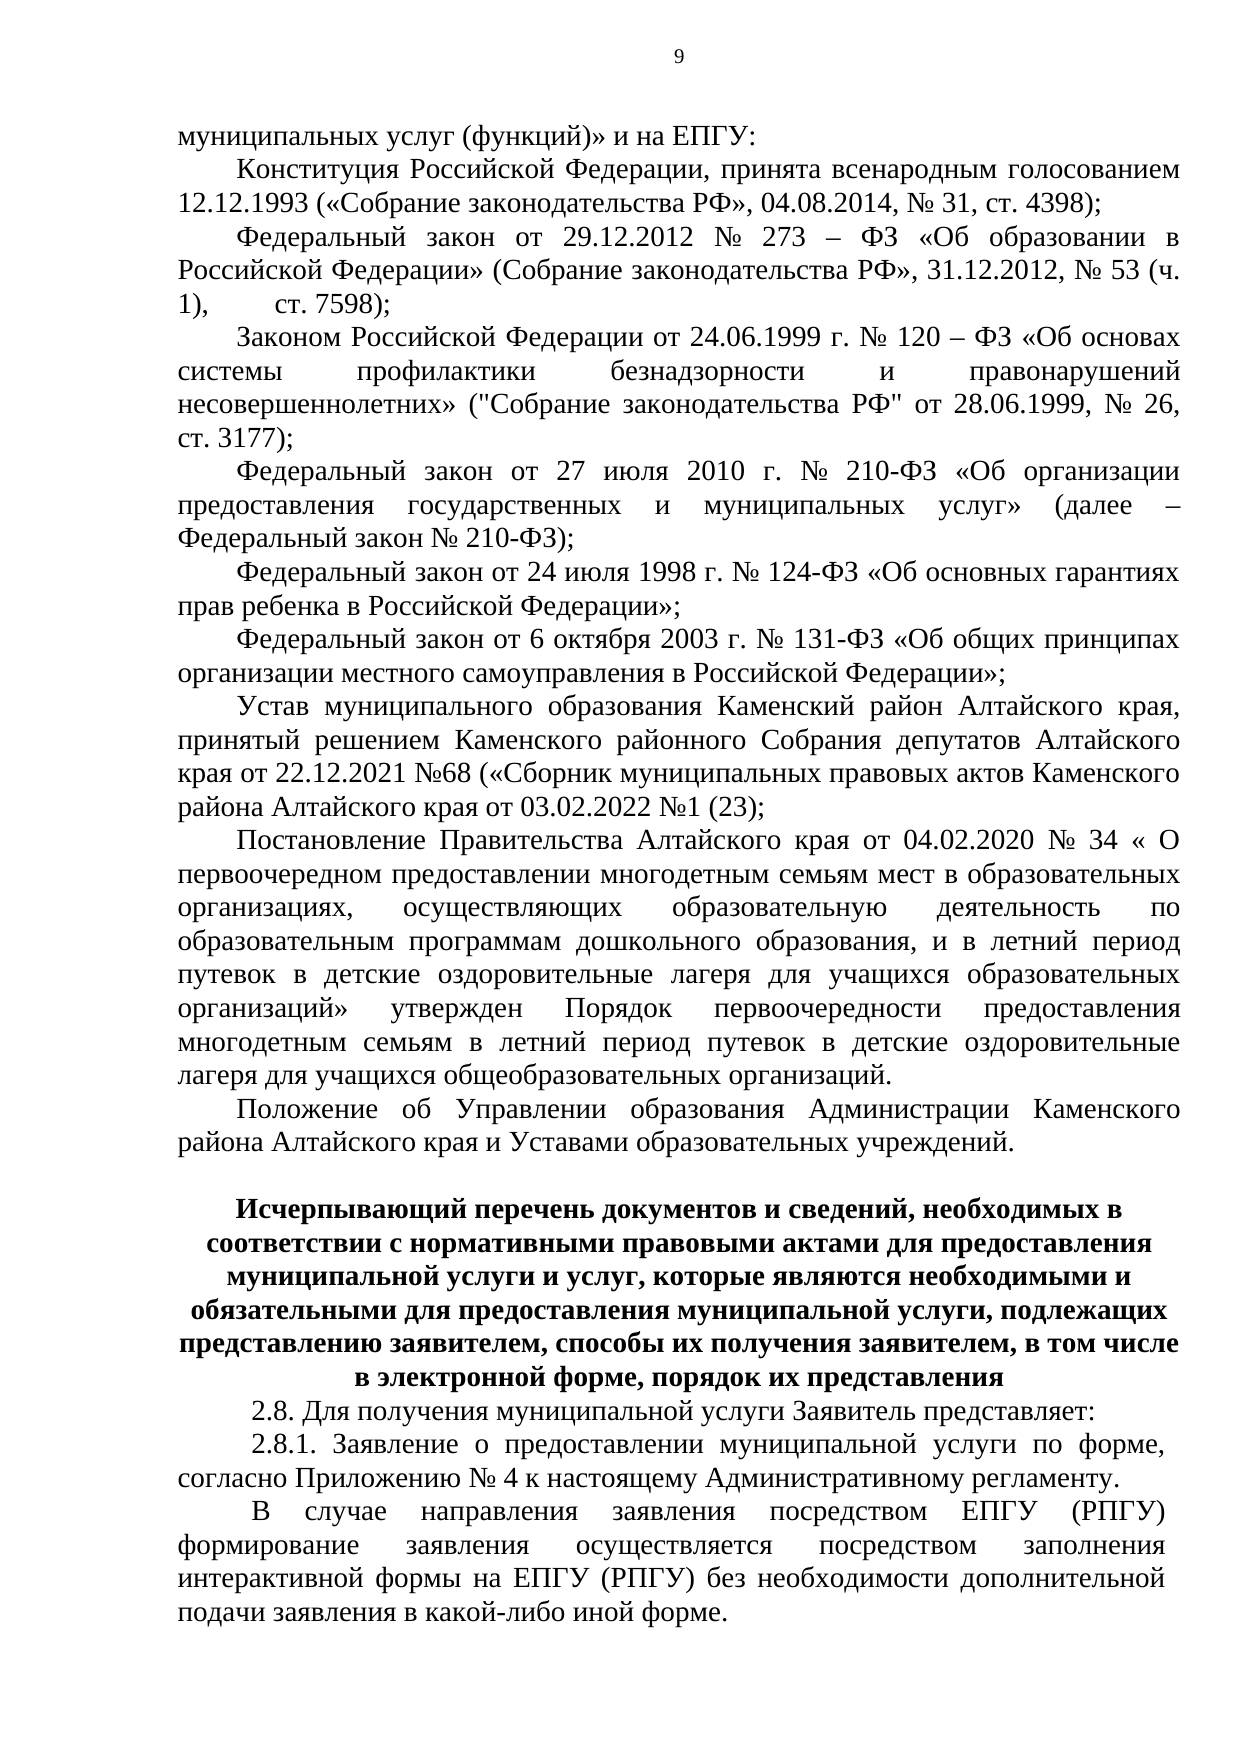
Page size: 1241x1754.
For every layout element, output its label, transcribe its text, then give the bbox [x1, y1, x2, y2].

text Федеральный закон от 29.12.2012 № 273 – ФЗ «Об образовании в Российской Федерации» (Собрание законодательства РФ», 31.12.2012, № 53 (ч. 1), ст. 7598); [177, 219, 1181, 319]
text 2.8. Для получения муниципальной услуги Заявитель представляет: [177, 1393, 1166, 1426]
text Постановление Правительства Алтайского края от 04.02.2020 № 34 « О первоочередном предоставлении многодетным семьям мест в образовательных организациях, осуществляющих образовательную деятельность по образовательным программам дошкольного образования, и в летний период путевок в детские оздоровительные лагеря для учащихся образовательных организаций» утвержден Порядок первоочередности предоставления многодетным семьям в летний период путевок в детские оздоровительные лагеря для учащихся общеобразовательных организаций. [177, 822, 1181, 1091]
text Устав муниципального образования Каменский район Алтайского края, принятый решением Каменского районного Собрания депутатов Алтайского края от 22.12.2021 №68 («Сборник муниципальных правовых актов Каменского района Алтайского края от 03.02.2022 №1 (23); [177, 688, 1181, 822]
text Федеральный закон от 27 июля 2010 г. № 210-ФЗ «Об организации предоставления государственных и муниципальных услуг» (далее – Федеральный закон № 210-ФЗ); [177, 453, 1181, 554]
text Конституция Российской Федерации, принята всенародным голосованием 12.12.1993 («Собрание законодательства РФ», 04.08.2014, № 31, ст. 4398); [177, 152, 1181, 219]
text 2.8.1. Заявление о предоставлении муниципальной услуги по форме, согласно Приложению № 4 к настоящему Административному регламенту. [177, 1426, 1166, 1493]
text В случае направления заявления посредством ЕПГУ (РПГУ) формирование заявления осуществляется посредством заполнения интерактивной формы на ЕПГУ (РПГУ) без необходимости дополнительной подачи заявления в какой-либо иной форме. [177, 1493, 1166, 1627]
text Исчерпывающий перечень документов и сведений, необходимых в соответствии с нормативными правовыми актами для предоставления муниципальной услуги и услуг, которые являются необходимыми и обязательными для предоставления муниципальной услуги, подлежащих представлению заявителем, способы их получения заявителем, в том числе в электронной форме, порядок их представления [177, 1191, 1181, 1393]
text Законом Российской Федерации от 24.06.1999 г. № 120 – ФЗ «Об основах системы профилактики безнадзорности и правонарушений несовершеннолетних» ("Собрание законодательства РФ" от 28.06.1999, № 26, ст. 3177); [177, 319, 1181, 453]
text Федеральный закон от 24 июля 1998 г. № 124-ФЗ «Об основных гарантиях прав ребенка в Российской Федерации»; [177, 554, 1181, 621]
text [177, 118, 1181, 152]
text Федеральный закон от 6 октября 2003 г. № 131-ФЗ «Об общих принципах организации местного самоуправления в Российской Федерации»; [177, 621, 1181, 688]
text Положение об Управлении образования Администрации Каменского района Алтайского края и Уставами образовательных учреждений. [177, 1091, 1181, 1158]
